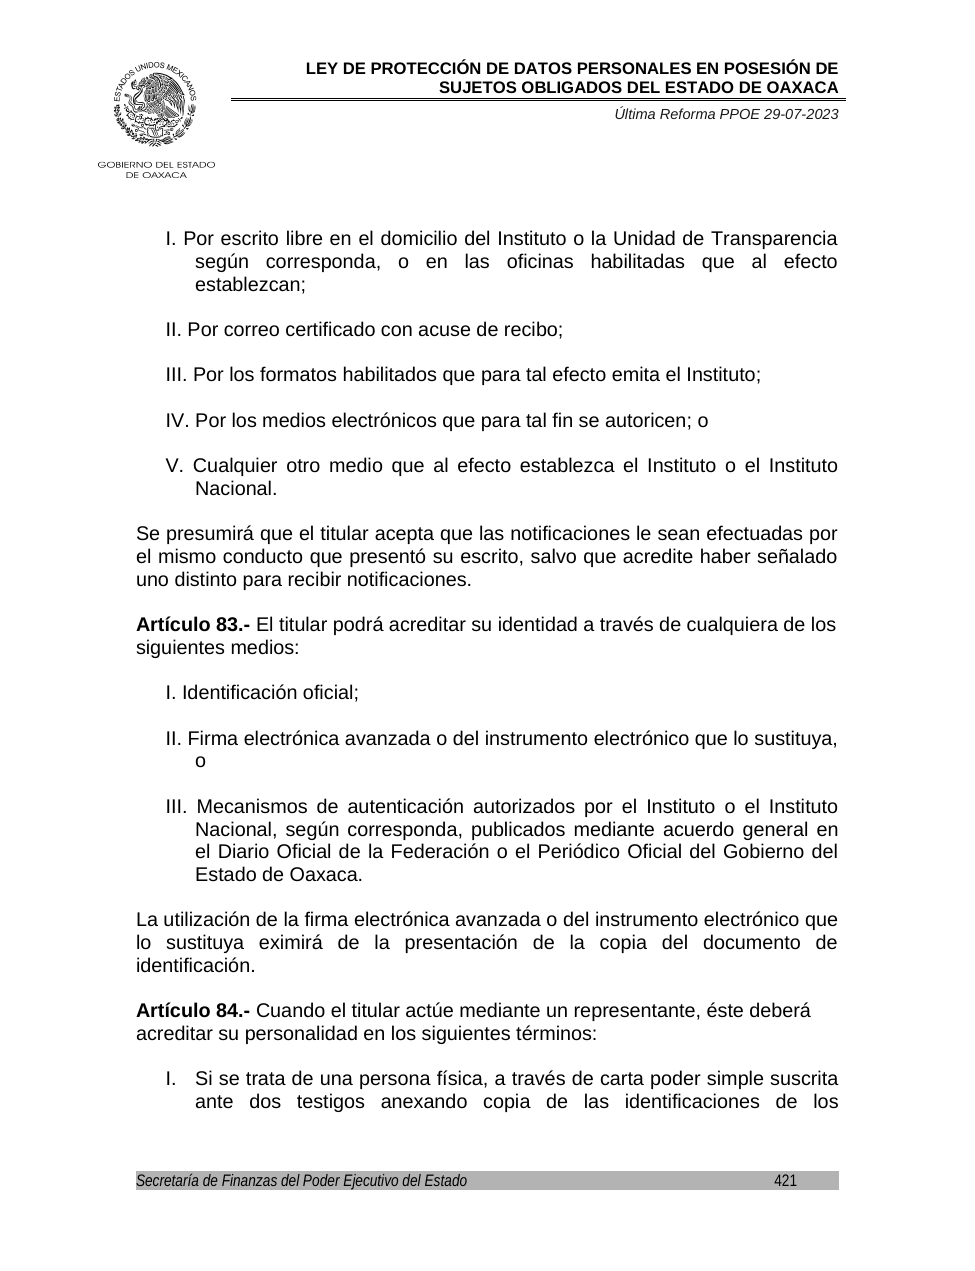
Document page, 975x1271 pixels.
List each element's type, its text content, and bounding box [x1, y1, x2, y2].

text II. Por correo certificado con acuse de recibo; [165, 318, 839, 341]
text Se presumirá que el titular acepta que las notificaciones le sean efectuadas por el mismo conducto que presentó su escrito, salvo que acredite haber señalado uno distinto para recibir notificaciones. [136, 522, 839, 590]
text II. Firma electrónica avanzada o del instrumento electrónico que lo sustituya, o [165, 727, 839, 772]
text I. Identificación oficial; [165, 681, 839, 704]
text Artículo 84.- Cuando el titular actúe mediante un representante, éste deberá acreditar su personalidad en los siguientes términos: [136, 999, 839, 1044]
text III. Mecanismos de autenticación autorizados por el Instituto o el Instituto Nacional, según corresponda, publicados mediante acuerdo general en el Diario Oficial de la Federación o el Periódico Oficial del Gobierno del Estado de Oaxaca. [165, 795, 839, 886]
picture [95, 59, 218, 181]
text I. Por escrito libre en el domicilio del Instituto o la Unidad de Transparencia según corresponda, o en las oficinas habilitadas que al efecto establezcan; [165, 227, 839, 295]
text V. Cualquier otro medio que al efecto establezca el Instituto o el Instituto Nacional. [165, 454, 839, 499]
text La utilización de la firma electrónica avanzada o del instrumento electrónico que lo sustituya eximirá de la presentación de la copia del documento de identificación. [136, 908, 839, 976]
text III. Por los formatos habilitados que para tal efecto emita el Instituto; [165, 363, 839, 386]
text Artículo 83.- El titular podrá acreditar su identidad a través de cualquiera de los siguientes medios: [136, 613, 839, 658]
text IV. Por los medios electrónicos que para tal fin se autoricen; o [165, 409, 839, 431]
